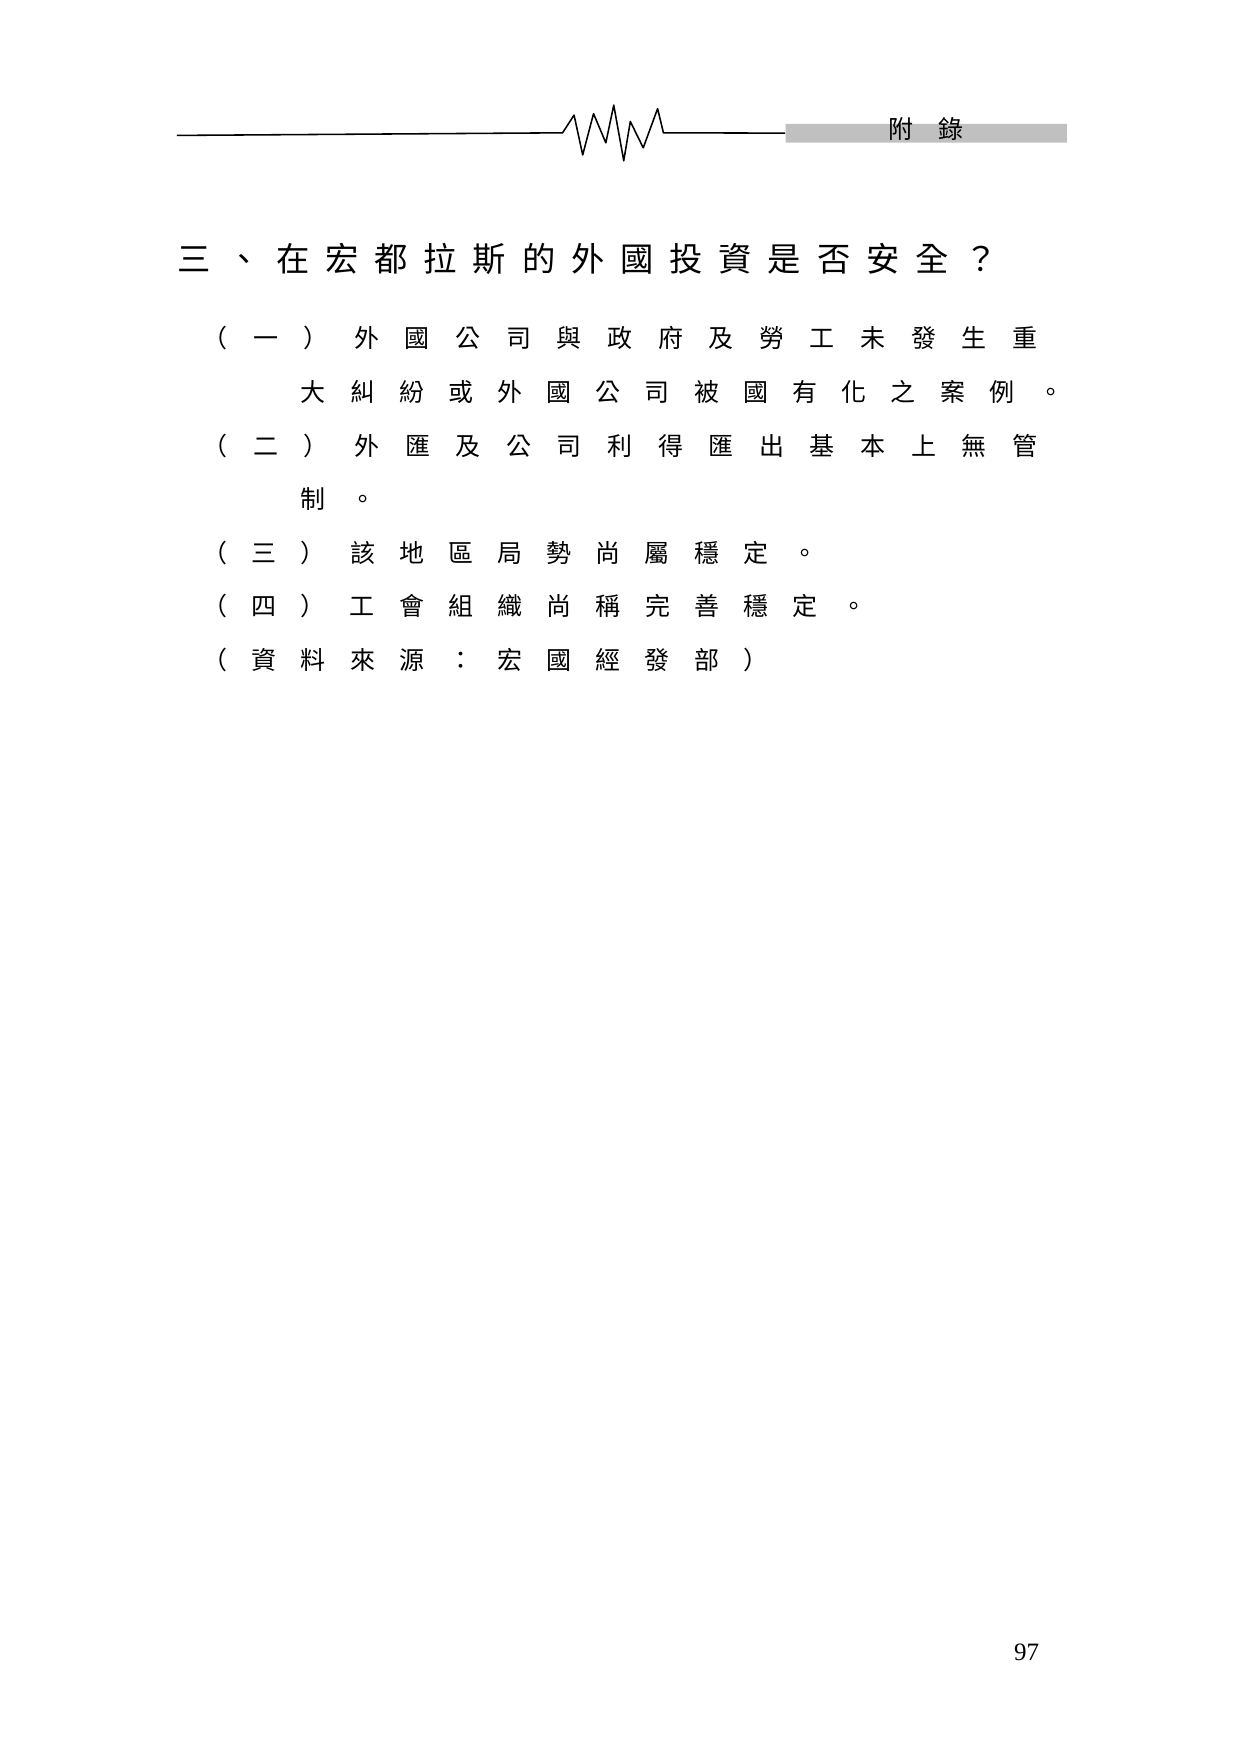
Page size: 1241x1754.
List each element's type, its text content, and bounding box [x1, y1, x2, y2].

text （三）該地區局勢尚屬穩定。 [202, 524, 1063, 578]
text （一）外國公司與政府及勞工未發生重大糾紛或外國公司被國有化之案例。 [202, 310, 1063, 417]
text （二）外匯及公司利得匯出基本上無管制。 [202, 417, 1063, 524]
text （四）工會組織尚稱完善穩定。 [202, 578, 1063, 631]
text 三、在宏都拉斯的外國投資是否安全？ [178, 230, 1063, 283]
text （資料來源：宏國經發部） [202, 631, 1063, 685]
